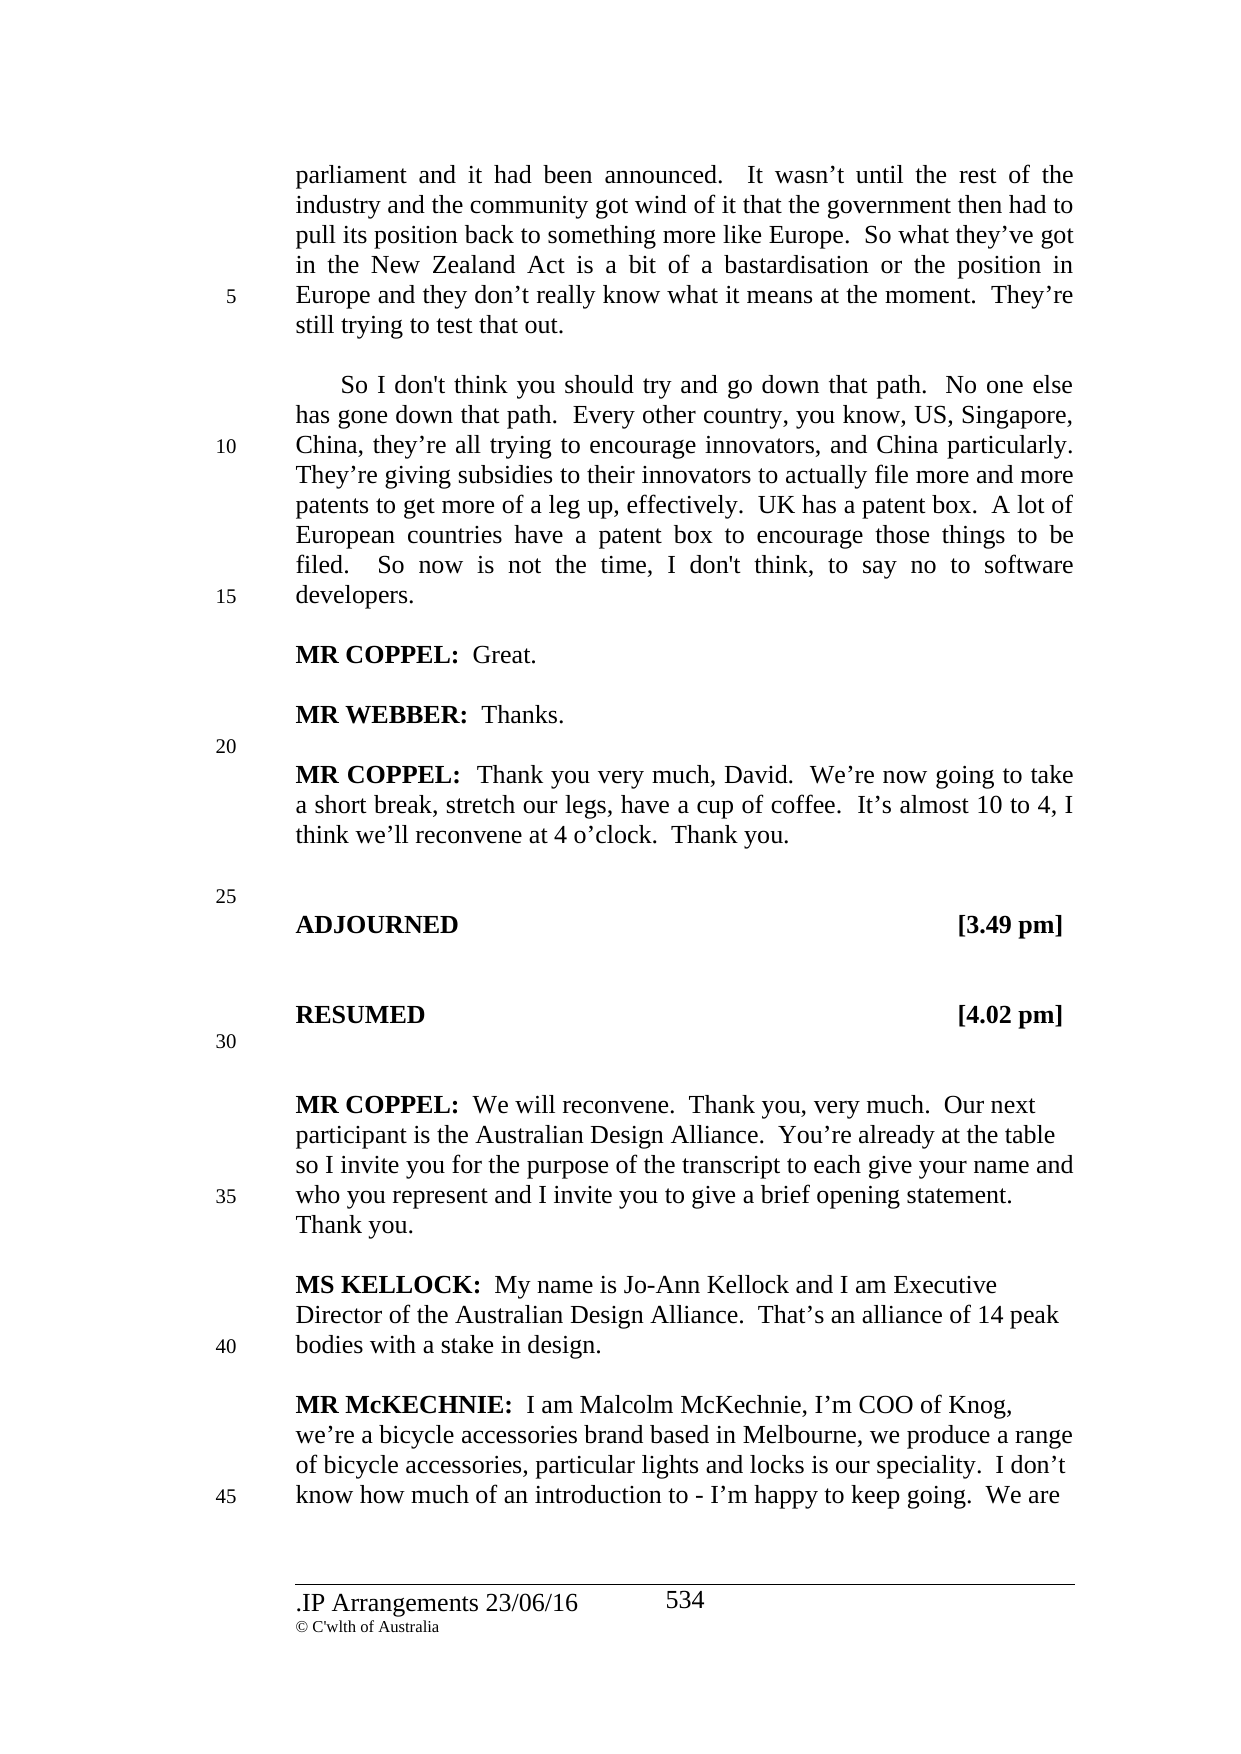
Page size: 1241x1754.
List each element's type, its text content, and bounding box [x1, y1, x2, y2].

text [295, 1389, 1075, 1509]
text So I don't think you should try and go down that path. No one else has gone down that path. Every other country, you know, US, Singapore, China, they’re all trying to encourage innovators, and China particularly. They’re giving subsidies to their innovators to actually file more and more patents to get more of a leg up, effectively. UK has a patent box. A lot of European countries have a patent box to encourage those things to be filed. So now is not the time, I don't think, to say no to software developers. [295, 369, 1075, 609]
text MR COPPEL: Thank you very much, David. We’re now going to take a short break, stretch our legs, have a cup of coffee. It’s almost 10 to 4, I think we’ll reconvene at 4 o’clock. Thank you. [295, 759, 1075, 849]
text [295, 159, 1075, 339]
text ADJOURNED [3.49 pm] [295, 909, 1075, 939]
text RESUMED [4.02 pm] [295, 999, 1075, 1029]
text MR WEBBER: Thanks. [295, 699, 1075, 729]
text MR COPPEL: We will reconvene. Thank you, very much. Our next participant is the Australian Design Alliance. You’re already at the table so I invite you for the purpose of the transcript to each give your name and who you represent and I invite you to give a brief opening statement. Thank you. [295, 1089, 1075, 1239]
text MR COPPEL: Great. [295, 639, 1075, 669]
text MS KELLOCK: My name is Jo-Ann Kellock and I am Executive Director of the Australian Design Alliance. That’s an alliance of 14 peak bodies with a stake in design. [295, 1269, 1075, 1359]
